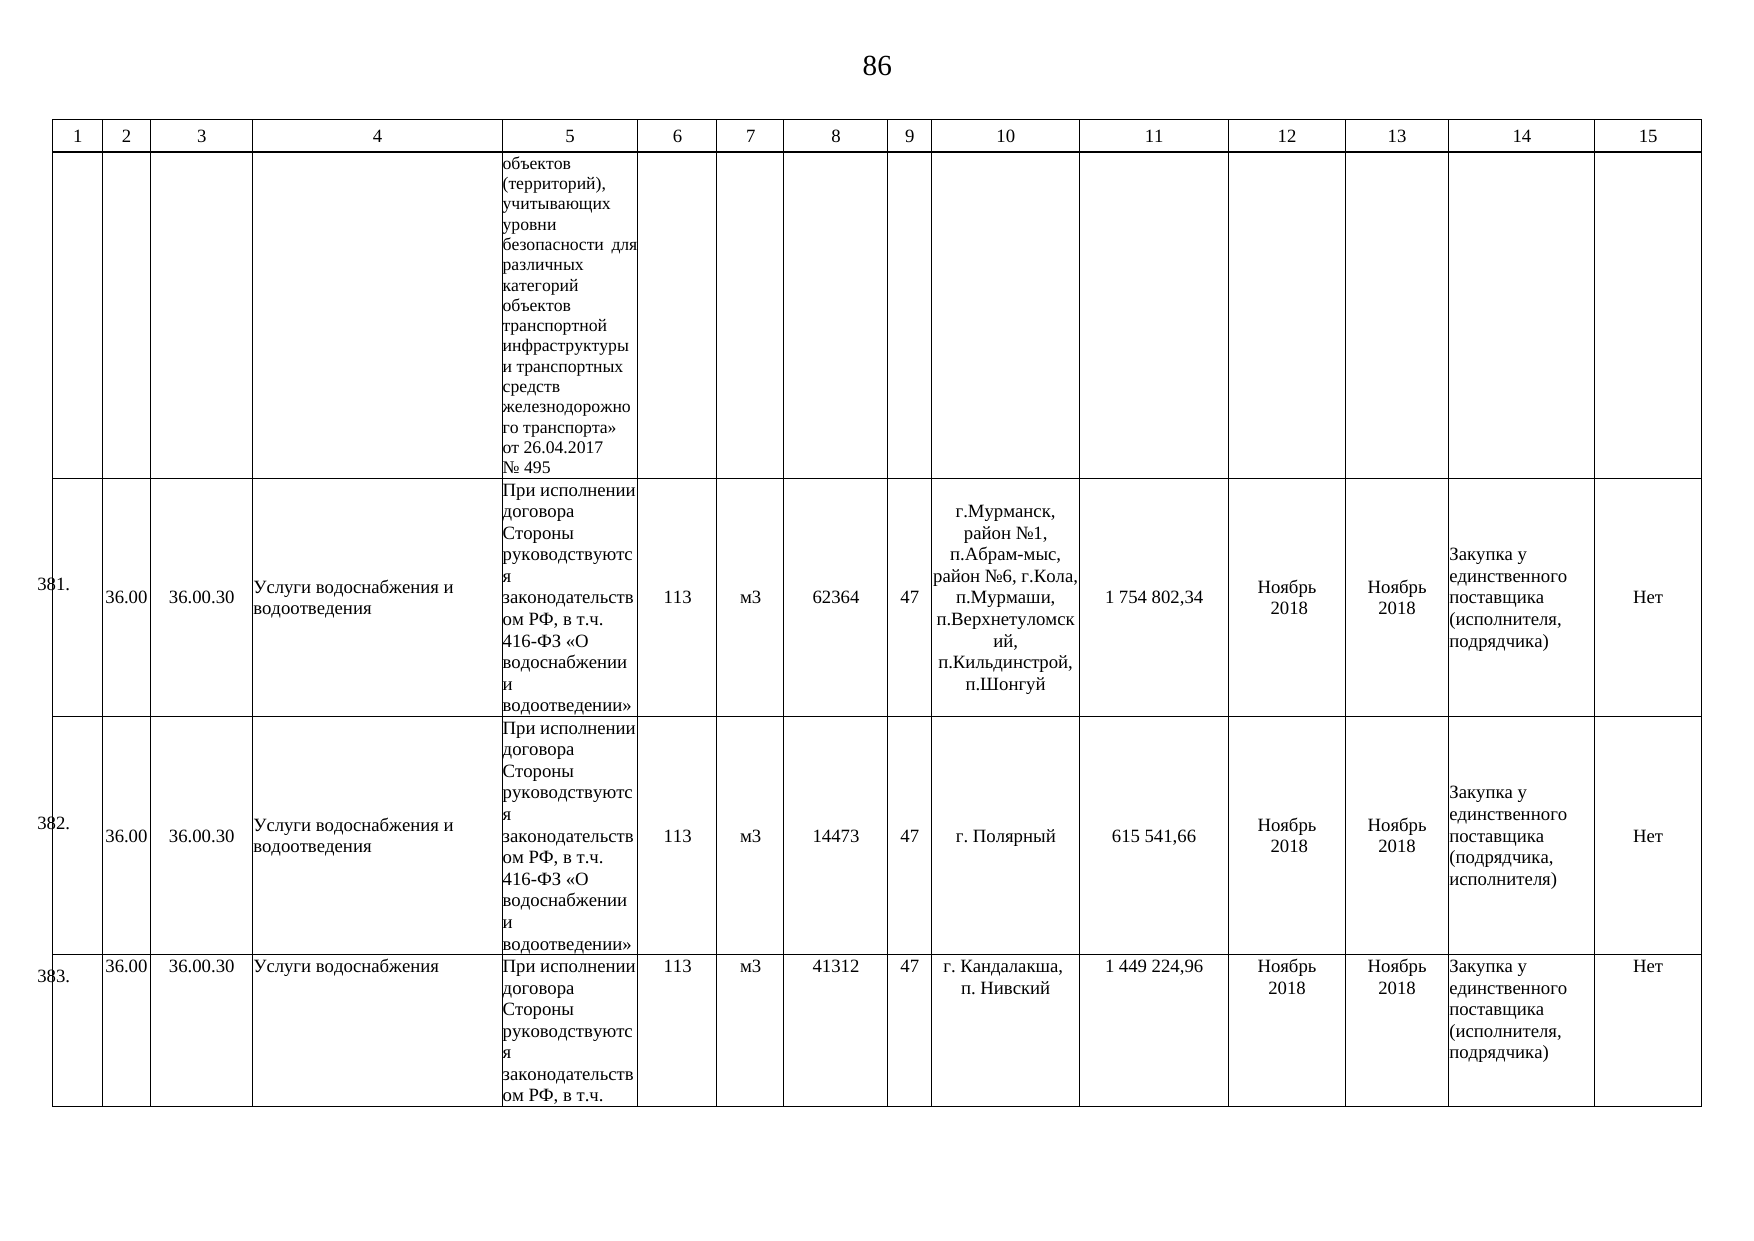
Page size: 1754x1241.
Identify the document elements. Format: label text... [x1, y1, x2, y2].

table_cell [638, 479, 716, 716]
table_header 6 [638, 120, 716, 151]
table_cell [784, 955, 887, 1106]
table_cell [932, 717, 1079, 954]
table_header 10 [932, 120, 1079, 151]
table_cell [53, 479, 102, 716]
table_header 2 [103, 120, 150, 151]
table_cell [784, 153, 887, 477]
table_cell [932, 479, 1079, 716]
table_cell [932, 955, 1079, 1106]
table_header 15 [1595, 120, 1701, 151]
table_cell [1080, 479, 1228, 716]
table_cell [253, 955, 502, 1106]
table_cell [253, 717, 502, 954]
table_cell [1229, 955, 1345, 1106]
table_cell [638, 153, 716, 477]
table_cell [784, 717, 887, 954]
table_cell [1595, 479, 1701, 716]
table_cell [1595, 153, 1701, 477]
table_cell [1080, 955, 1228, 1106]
table_header 8 [784, 120, 887, 151]
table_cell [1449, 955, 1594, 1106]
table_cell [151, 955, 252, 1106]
table_header 11 [1080, 120, 1228, 151]
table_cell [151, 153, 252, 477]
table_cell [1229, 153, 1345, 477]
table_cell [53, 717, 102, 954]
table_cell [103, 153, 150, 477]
table_header 4 [253, 120, 502, 151]
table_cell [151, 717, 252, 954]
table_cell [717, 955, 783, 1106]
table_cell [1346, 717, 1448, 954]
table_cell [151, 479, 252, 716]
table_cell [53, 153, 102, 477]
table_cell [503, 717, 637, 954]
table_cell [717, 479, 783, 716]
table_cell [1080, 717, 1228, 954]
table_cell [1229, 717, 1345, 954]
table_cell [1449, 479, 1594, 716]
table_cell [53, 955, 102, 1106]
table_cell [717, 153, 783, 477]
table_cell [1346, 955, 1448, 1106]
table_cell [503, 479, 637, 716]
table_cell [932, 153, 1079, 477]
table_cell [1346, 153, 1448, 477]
table_header 12 [1229, 120, 1345, 151]
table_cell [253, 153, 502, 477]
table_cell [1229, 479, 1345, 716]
table_header 1 [53, 120, 102, 151]
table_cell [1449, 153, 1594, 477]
table_header 7 [717, 120, 783, 151]
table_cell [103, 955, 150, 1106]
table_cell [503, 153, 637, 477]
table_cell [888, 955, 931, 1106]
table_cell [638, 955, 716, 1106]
table_header 5 [503, 120, 637, 151]
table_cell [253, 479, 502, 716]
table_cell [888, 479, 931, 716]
table_header 9 [888, 120, 931, 151]
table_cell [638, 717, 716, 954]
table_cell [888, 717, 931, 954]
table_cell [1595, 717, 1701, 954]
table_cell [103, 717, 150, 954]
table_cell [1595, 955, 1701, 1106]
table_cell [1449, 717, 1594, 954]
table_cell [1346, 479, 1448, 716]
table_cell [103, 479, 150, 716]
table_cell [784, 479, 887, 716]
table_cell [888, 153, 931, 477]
table_header 13 [1346, 120, 1448, 151]
table_header 14 [1449, 120, 1594, 151]
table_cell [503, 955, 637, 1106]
table_header 3 [151, 120, 252, 151]
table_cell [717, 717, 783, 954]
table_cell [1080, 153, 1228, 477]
